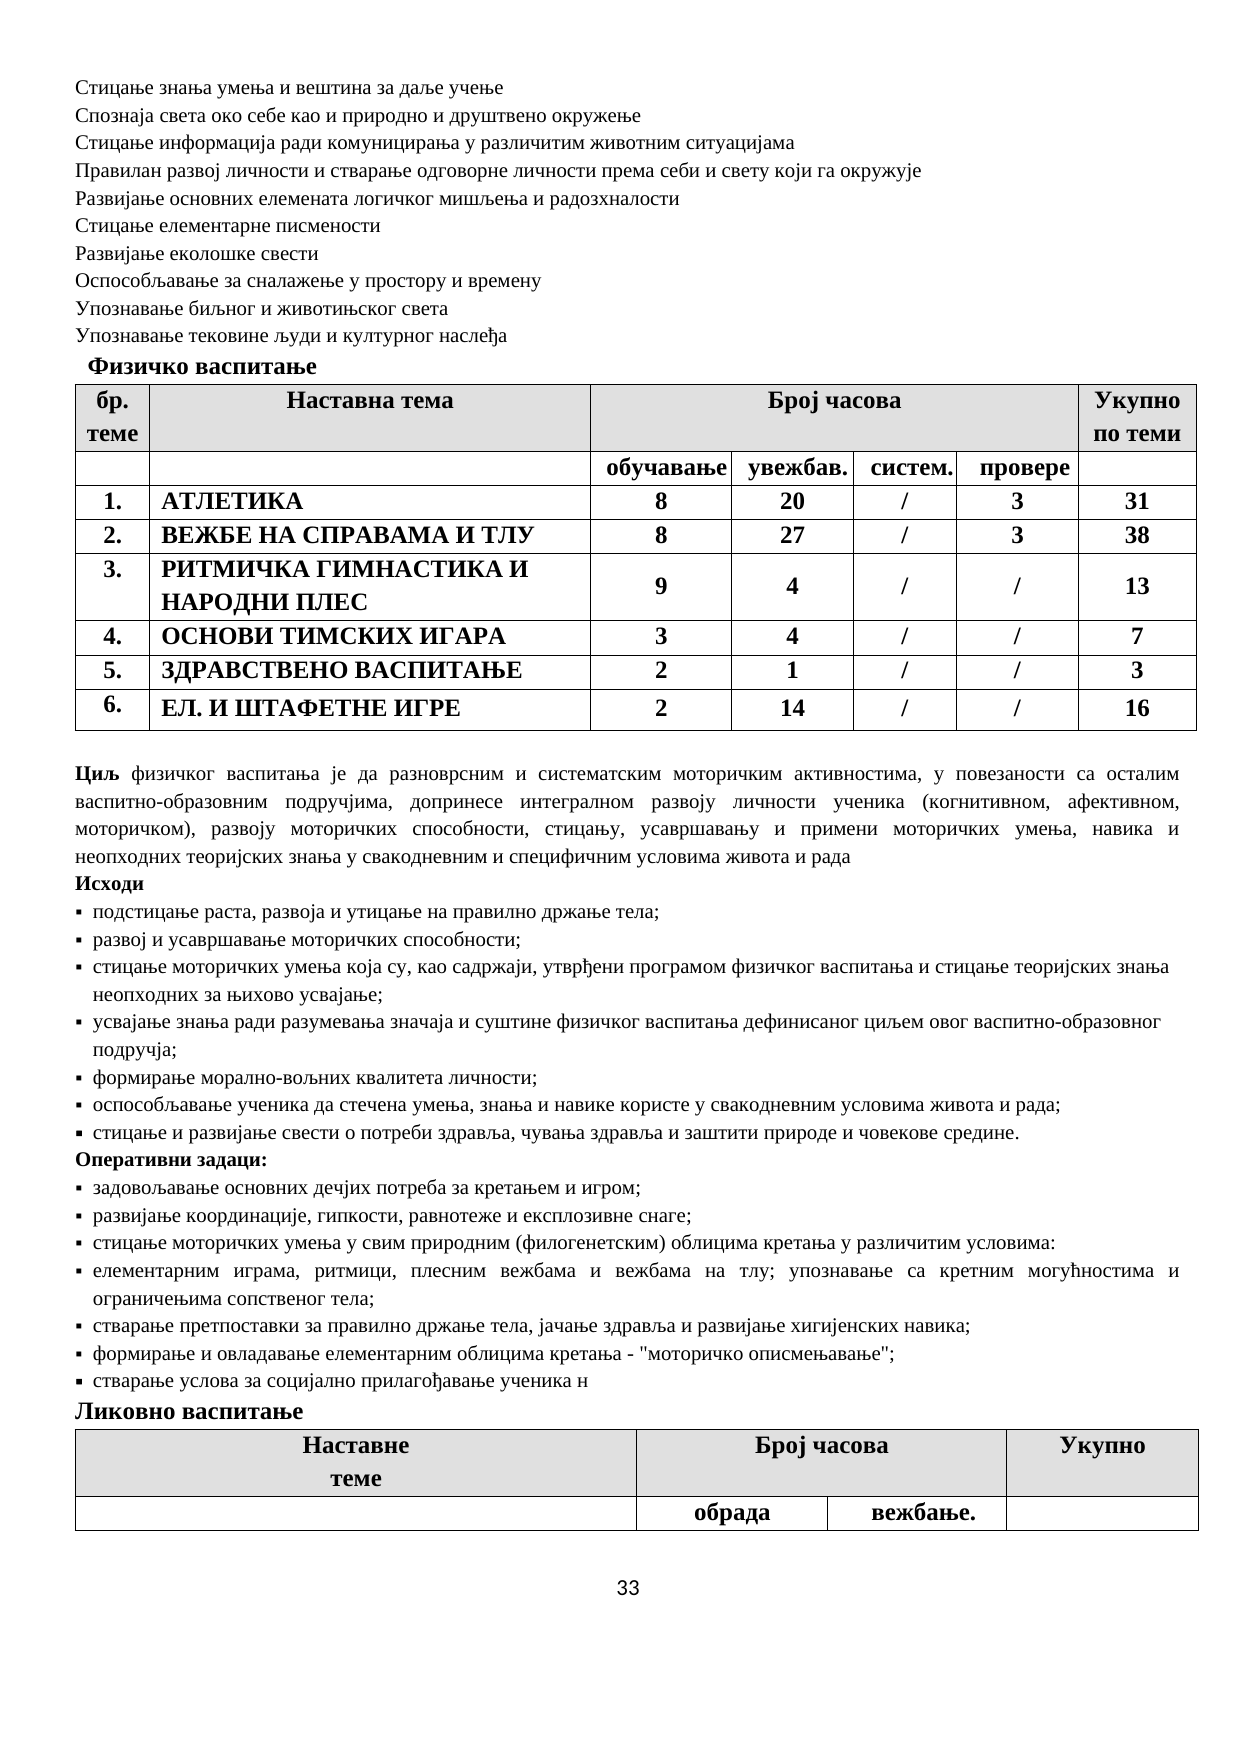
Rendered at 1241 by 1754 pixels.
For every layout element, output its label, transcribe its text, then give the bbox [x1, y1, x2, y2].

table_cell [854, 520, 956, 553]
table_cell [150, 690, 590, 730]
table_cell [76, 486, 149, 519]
subtitle Ликовно васпитање [75, 1396, 1181, 1424]
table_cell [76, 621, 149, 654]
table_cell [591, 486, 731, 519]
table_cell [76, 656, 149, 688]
list оспособљавање ученика да стечена умења, знања и навике користе у свакодневним условима живота и рада; [75, 1092, 1181, 1116]
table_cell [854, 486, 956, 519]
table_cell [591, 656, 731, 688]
text Оспособљавање за сналажење у простору и времену [75, 268, 1181, 292]
list развој и усавршавање моторичких способности; [75, 927, 1181, 951]
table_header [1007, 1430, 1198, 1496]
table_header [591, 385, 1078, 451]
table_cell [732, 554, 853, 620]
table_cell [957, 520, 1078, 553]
list елементарним играма, ритмици, плесним вежбама и вежбама на тлу; упознавање са кретним могућностима и ограничењима сопственог тела; [75, 1258, 1181, 1309]
list усвајање знања ради разумевања значаја и суштине физичког васпитања дефинисаног циљем овог васпитно-образовног подручја; [75, 1009, 1181, 1061]
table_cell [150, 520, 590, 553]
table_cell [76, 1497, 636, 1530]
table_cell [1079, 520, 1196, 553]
text Оперативни задаци: [75, 1147, 1181, 1171]
text Упознавање биљног и животињског света [75, 296, 1181, 320]
text Развијање основних елемената логичког мишљења и радозхналости [75, 185, 1181, 209]
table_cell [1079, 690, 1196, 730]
list формирање морално-вољних квалитета личности; [75, 1064, 1181, 1089]
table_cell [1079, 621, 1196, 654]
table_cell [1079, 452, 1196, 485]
list стварање услова за социјално прилагођавање ученика н [75, 1368, 1181, 1392]
text Стицање информација ради комуницирања у различитим животним ситуацијама [75, 130, 1181, 154]
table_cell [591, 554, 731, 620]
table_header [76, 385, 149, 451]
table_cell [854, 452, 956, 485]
list подстицање раста, развоја и утицање на правилно држање тела; [75, 899, 1181, 923]
list стицање и развијање свести о потреби здравља, чувања здравља и заштити природе и човекове средине. [75, 1120, 1181, 1144]
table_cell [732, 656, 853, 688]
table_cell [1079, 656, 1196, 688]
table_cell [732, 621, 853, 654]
text Правилан развој личности и стварање одговорне личности према себи и свету који га окружује [75, 158, 1181, 182]
list стварање претпоставки за правилно држање тела, јачање здравља и развијање хигијенских навика; [75, 1313, 1181, 1337]
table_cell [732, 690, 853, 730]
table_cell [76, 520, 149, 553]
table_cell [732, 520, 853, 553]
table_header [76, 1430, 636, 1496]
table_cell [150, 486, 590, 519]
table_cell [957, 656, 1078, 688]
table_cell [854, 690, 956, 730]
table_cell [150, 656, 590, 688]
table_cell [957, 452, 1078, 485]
text Упознавање тековине људи и културног наслеђа [75, 323, 1181, 347]
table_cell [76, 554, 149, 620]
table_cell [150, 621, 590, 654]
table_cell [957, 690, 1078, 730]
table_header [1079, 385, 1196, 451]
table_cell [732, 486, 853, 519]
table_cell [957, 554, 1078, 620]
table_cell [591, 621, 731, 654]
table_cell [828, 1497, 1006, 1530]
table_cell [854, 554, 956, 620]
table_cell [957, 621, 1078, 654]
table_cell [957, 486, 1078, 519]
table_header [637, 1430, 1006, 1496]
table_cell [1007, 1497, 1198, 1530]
list задовољавање основних дечјих потреба за кретањем и игром; [75, 1175, 1181, 1199]
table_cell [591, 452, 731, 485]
text Стицање знања умења и вештина за даље учење [75, 75, 1181, 99]
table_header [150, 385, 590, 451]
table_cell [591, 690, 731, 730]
text Исходи [75, 871, 1181, 895]
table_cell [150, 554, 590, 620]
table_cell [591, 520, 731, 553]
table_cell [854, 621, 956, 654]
text Спознаја света око себе као и природно и друштвено окружење [75, 103, 1181, 127]
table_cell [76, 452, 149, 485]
list формирање и овладавање елементарним облицима кретања - "моторичко описмењавање"; [75, 1341, 1181, 1365]
list стицање моторичких умења у свим природним (филогенетским) облицима кретања у различитим условима: [75, 1230, 1181, 1254]
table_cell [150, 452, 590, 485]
text Стицање елементарне писмености [75, 213, 1181, 237]
subtitle Физичко васпитање [75, 351, 1181, 380]
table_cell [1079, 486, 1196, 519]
text Развијање еколошке свести [75, 241, 1181, 265]
list стицање моторичких умења која су, као садржаји, утврђени програмом физичког васпитања и стицање теоријских знања неопходних за њихово усвајање; [75, 954, 1181, 1006]
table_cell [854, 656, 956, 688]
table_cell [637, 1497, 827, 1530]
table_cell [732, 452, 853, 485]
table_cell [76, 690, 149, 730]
list развијање координације, гипкости, равнотеже и експлозивне снаге; [75, 1203, 1181, 1227]
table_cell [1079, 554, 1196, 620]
text Циљ физичког васпитања је да разноврсним и систематским моторичким активностима, у повезаности са осталим васпитно-образовним подручјима, допринесе интегралном развоју личности ученика (когнитивном, афективном, моторичком), развоју моторичких способности, стицању, усавршавању и примени моторичких умења, навика и неопходних теоријских знања у свакодневним и специфичним условима живота и рада [75, 761, 1181, 868]
